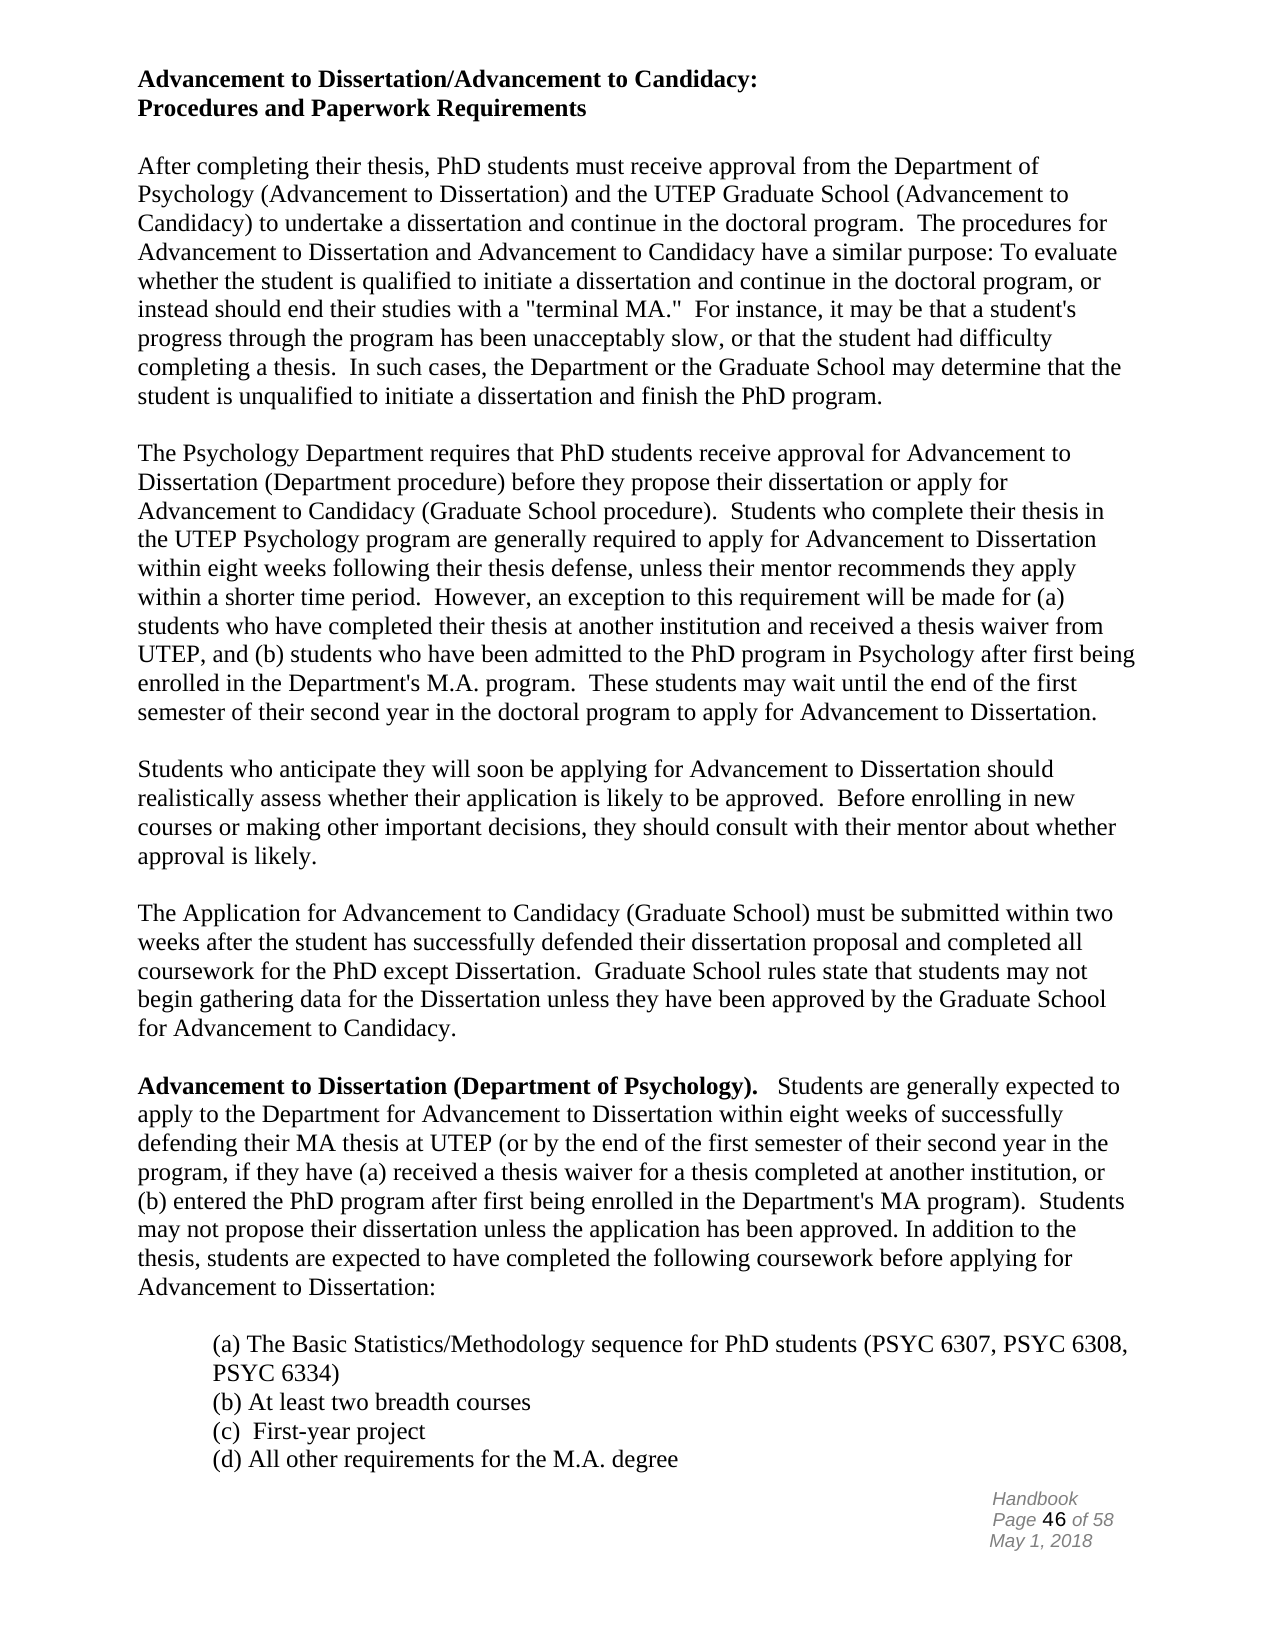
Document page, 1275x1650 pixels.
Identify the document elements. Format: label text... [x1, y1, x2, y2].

text (a) The Basic Statistics/Methodology sequence for PhD students (PSYC 6307, PSYC 6308, PSYC 6334) [212, 1329, 1135, 1387]
text Advancement to Dissertation (Department of Psychology). Students are generally expected to apply to the Department for Advancement to Dissertation within eight weeks of successfully defending their MA thesis at UTEP (or by the end of the first semester of their second year in the program, if they have (a) received a thesis waiver for a thesis completed at another institution, or (b) entered the PhD program after first being enrolled in the Department's MA program). Students may not propose their dissertation unless the application has been approved. In addition to the thesis, students are expected to have completed the following coursework before applying for Advancement to Dissertation: [137, 1071, 1135, 1301]
text Procedures and Paperwork Requirements [137, 93, 1135, 122]
text (d) All other requirements for the M.A. degree [212, 1444, 1135, 1473]
text The Application for Advancement to Candidacy (Graduate School) must be submitted within two weeks after the student has successfully defended their dissertation proposal and completed all coursework for the PhD except Dissertation. Graduate School rules state that students may not begin gathering data for the Dissertation unless they have been approved by the Graduate School for Advancement to Candidacy. [137, 898, 1135, 1042]
text (c) First-year project [212, 1416, 1135, 1444]
text The Psychology Department requires that PhD students receive approval for Advancement to Dissertation (Department procedure) before they propose their dissertation or apply for Advancement to Candidacy (Graduate School procedure). Students who complete their thesis in the UTEP Psychology program are generally required to apply for Advancement to Dissertation within eight weeks following their thesis defense, unless their mentor recommends they apply within a shorter time period. However, an exception to this requirement will be made for (a) students who have completed their thesis at another institution and received a thesis waiver from UTEP, and (b) students who have been admitted to the PhD program in Psychology after first being enrolled in the Department's M.A. program. These students may wait until the end of the first semester of their second year in the doctoral program to apply for Advancement to Dissertation. [137, 438, 1135, 726]
text Advancement to Dissertation/Advancement to Candidacy: [137, 64, 1135, 93]
text Students who anticipate they will soon be applying for Advancement to Dissertation should realistically assess whether their application is likely to be approved. Before enrolling in new courses or making other important decisions, they should consult with their mentor about whether approval is likely. [137, 754, 1135, 869]
text (b) At least two breadth courses [212, 1387, 1135, 1416]
text After completing their thesis, PhD students must receive approval from the Department of Psychology (Advancement to Dissertation) and the UTEP Graduate School (Advancement to Candidacy) to undertake a dissertation and continue in the doctoral program. The procedures for Advancement to Dissertation and Advancement to Candidacy have a similar purpose: To evaluate whether the student is qualified to initiate a dissertation and continue in the doctoral program, or instead should end their studies with a "terminal MA." For instance, it may be that a student's progress through the program has been unacceptably slow, or that the student had difficulty completing a thesis. In such cases, the Department or the Graduate School may determine that the student is unqualified to initiate a dissertation and finish the PhD program. [137, 151, 1135, 409]
